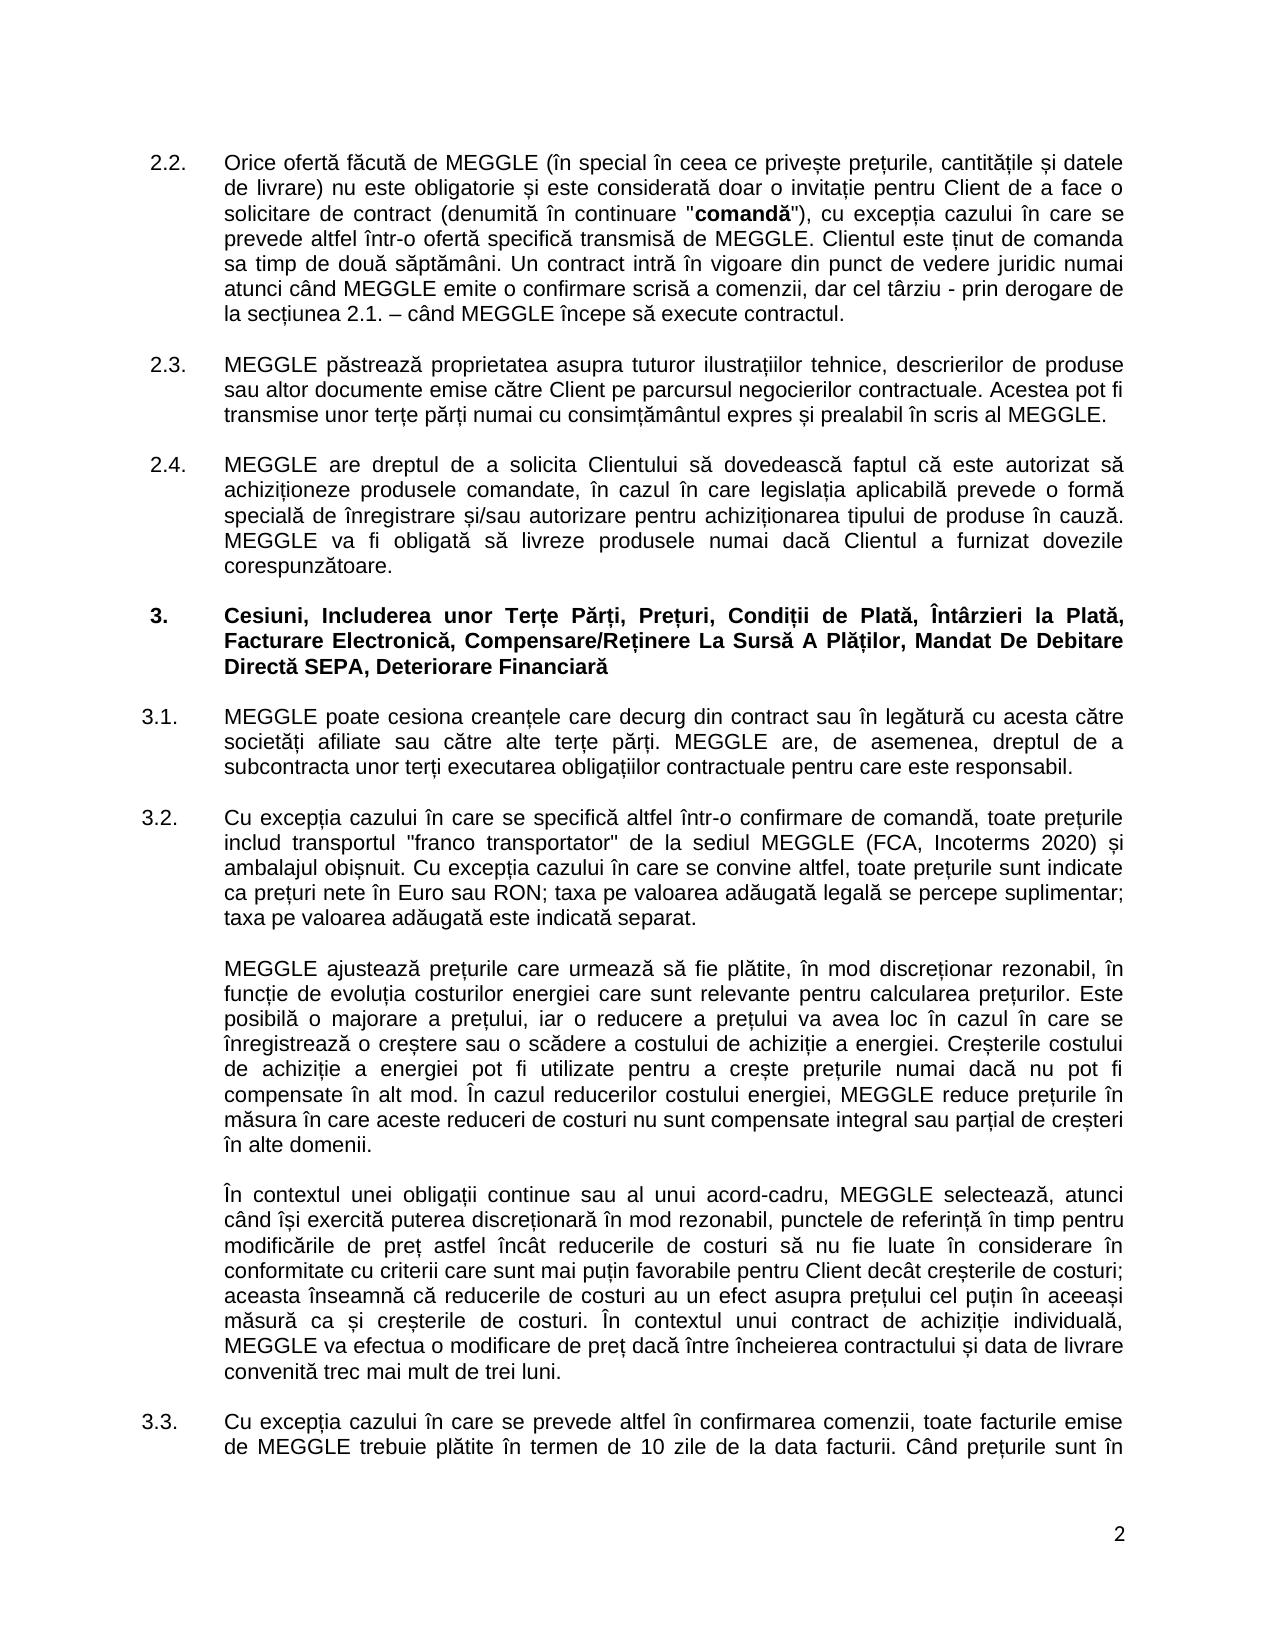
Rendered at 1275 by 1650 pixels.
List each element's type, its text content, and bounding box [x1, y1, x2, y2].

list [141, 1409, 1125, 1459]
list Cesiuni, Includerea unor Terțe Părți, Prețuri, Condiții de Plată, Întârzieri la Plată, Facturare Electronică, Compensare/Reținere La Sursă A Plăților, Mandat De Debitare Directă SEPA, Deteriorare Financiară [150, 603, 1125, 679]
list MEGGLE are dreptul de a solicita Clientului să dovedească faptul că este autorizat să achiziționeze produsele comandate, în cazul în care legislația aplicabilă prevede o formă specială de înregistrare și/sau autorizare pentru achiziționarea tipului de produse în cauză. MEGGLE va fi obligată să livreze produsele numai dacă Clientul a furnizat dovezile corespunzătoare. [150, 452, 1125, 578]
list MEGGLE poate cesiona creanțele care decurg din contract sau în legătură cu acesta către societăți afiliate sau către alte terțe părți. MEGGLE are, de asemenea, dreptul de a subcontracta unor terți executarea obligațiilor contractuale pentru care este responsabil. [141, 704, 1125, 779]
list MEGGLE păstrează proprietatea asupra tuturor ilustrațiilor tehnice, descrierilor de produse sau altor documente emise către Client pe parcursul negocierilor contractuale. Acestea pot fi transmise unor terțe părți numai cu consimțământul expres și prealabil în scris al MEGGLE. [150, 351, 1125, 427]
text În contextul unei obligații continue sau al unui acord-cadru, MEGGLE selectează, atunci când își exercită puterea discreționară în mod rezonabil, punctele de referință în timp pentru modificările de preț astfel încât reducerile de costuri să nu fie luate în considerare în conformitate cu criterii care sunt mai puțin favorabile pentru Client decât creșterile de costuri; aceasta înseamnă că reducerile de costuri au un efect asupra prețului cel puțin în aceeași măsură ca și creșterile de costuri. În contextul unui contract de achiziție individuală, MEGGLE va efectua o modificare de preț dacă între încheierea contractului și data de livrare convenită trec mai mult de trei luni. [224, 1182, 1125, 1384]
list Orice ofertă făcută de MEGGLE (în special în ceea ce privește prețurile, cantitățile și datele de livrare) nu este obligatorie și este considerată doar o invitație pentru Client de a face o solicitare de contract (denumită în continuare "comandă"), cu excepția cazului în care se prevede altfel într-o ofertă specifică transmisă de MEGGLE. Clientul este ținut de comanda sa timp de două săptămâni. Un contract intră în vigoare din punct de vedere juridic numai atunci când MEGGLE emite o confirmare scrisă a comenzii, dar cel târziu - prin derogare de la secțiunea 2.1. – când MEGGLE începe să execute contractul. [150, 150, 1125, 326]
list Cu excepția cazului în care se specifică altfel într-o confirmare de comandă, toate prețurile includ transportul "franco transportator" de la sediul MEGGLE (FCA, Incoterms 2020) și ambalajul obișnuit. Cu excepția cazului în care se convine altfel, toate prețurile sunt indicate ca prețuri nete în Euro sau RON; taxa pe valoarea adăugată legală se percepe suplimentar; taxa pe valoarea adăugată este indicată separat. [141, 804, 1125, 930]
text MEGGLE ajustează prețurile care urmează să fie plătite, în mod discreționar rezonabil, în funcție de evoluția costurilor energiei care sunt relevante pentru calcularea prețurilor. Este posibilă o majorare a prețului, iar o reducere a prețului va avea loc în cazul în care se înregistrează o creștere sau o scădere a costului de achiziție a energiei. Creșterile costului de achiziție a energiei pot fi utilizate pentru a crește prețurile numai dacă nu pot fi compensate în alt mod. În cazul reducerilor costului energiei, MEGGLE reduce prețurile în măsura în care aceste reduceri de costuri nu sunt compensate integral sau parțial de creșteri în alte domenii. [224, 955, 1125, 1157]
